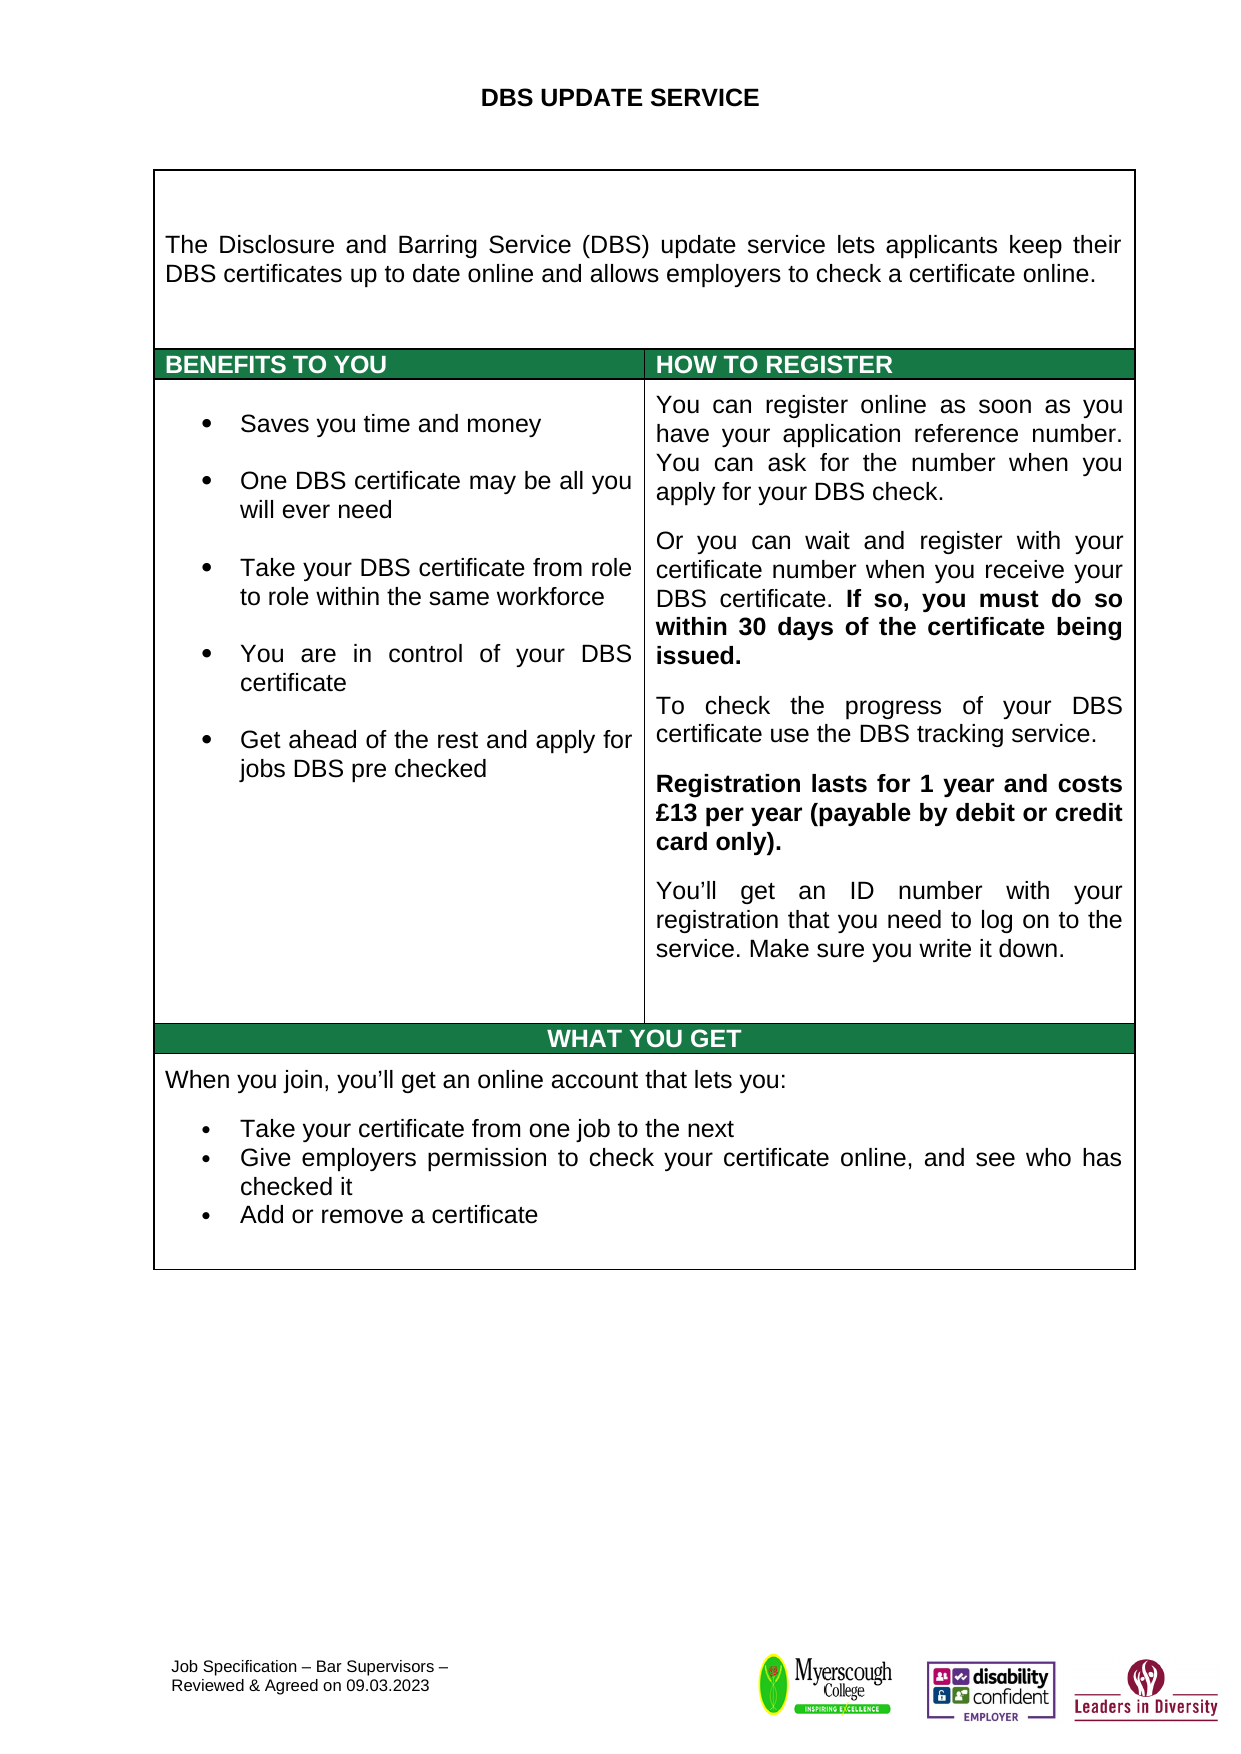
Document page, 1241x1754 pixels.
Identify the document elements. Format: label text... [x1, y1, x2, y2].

table_cell Saves you time and money One DBS certificate may be all you will ever need Take your DBS certificate from role to role within the same workforce You are in control of your DBS certificate Get ahead of the rest and apply for jobs DBS pre checked [155, 380, 644, 1022]
table_cell HOW TO REGISTER [645, 350, 1134, 378]
table_cell You can register online as soon as you have your application reference number. You can ask for the number when you apply for your DBS check. Or you can wait and register with your certificate number when you receive your DBS certificate. If so, you must do so within 30 days of the certificate being issued. To check the progress of your DBS certificate use the DBS tracking service. Registration lasts for 1 year and costs £13 per year (payable by debit or credit card only). You’ll get an ID number with your registration that you need to log on to the service. Make sure you write it down. [645, 380, 1134, 1022]
table_header The Disclosure and Barring Service (DBS) update service lets applicants keep their DBS certificates up to date online and allows employers to check a certificate online. [155, 171, 1134, 348]
picture [1071, 1656, 1221, 1724]
text DBS UPDATE SERVICE [171, 83, 1069, 111]
table_cell WHAT YOU GET [155, 1024, 1134, 1053]
picture [917, 1657, 1064, 1724]
table_cell When you join, you’ll get an online account that lets you: Take your certificate from one job to the next Give employers permission to check your certificate online, and see who has checked it Add or remove a certificate [155, 1054, 1134, 1268]
picture [756, 1649, 896, 1722]
table_cell BENEFITS TO YOU [155, 350, 644, 378]
